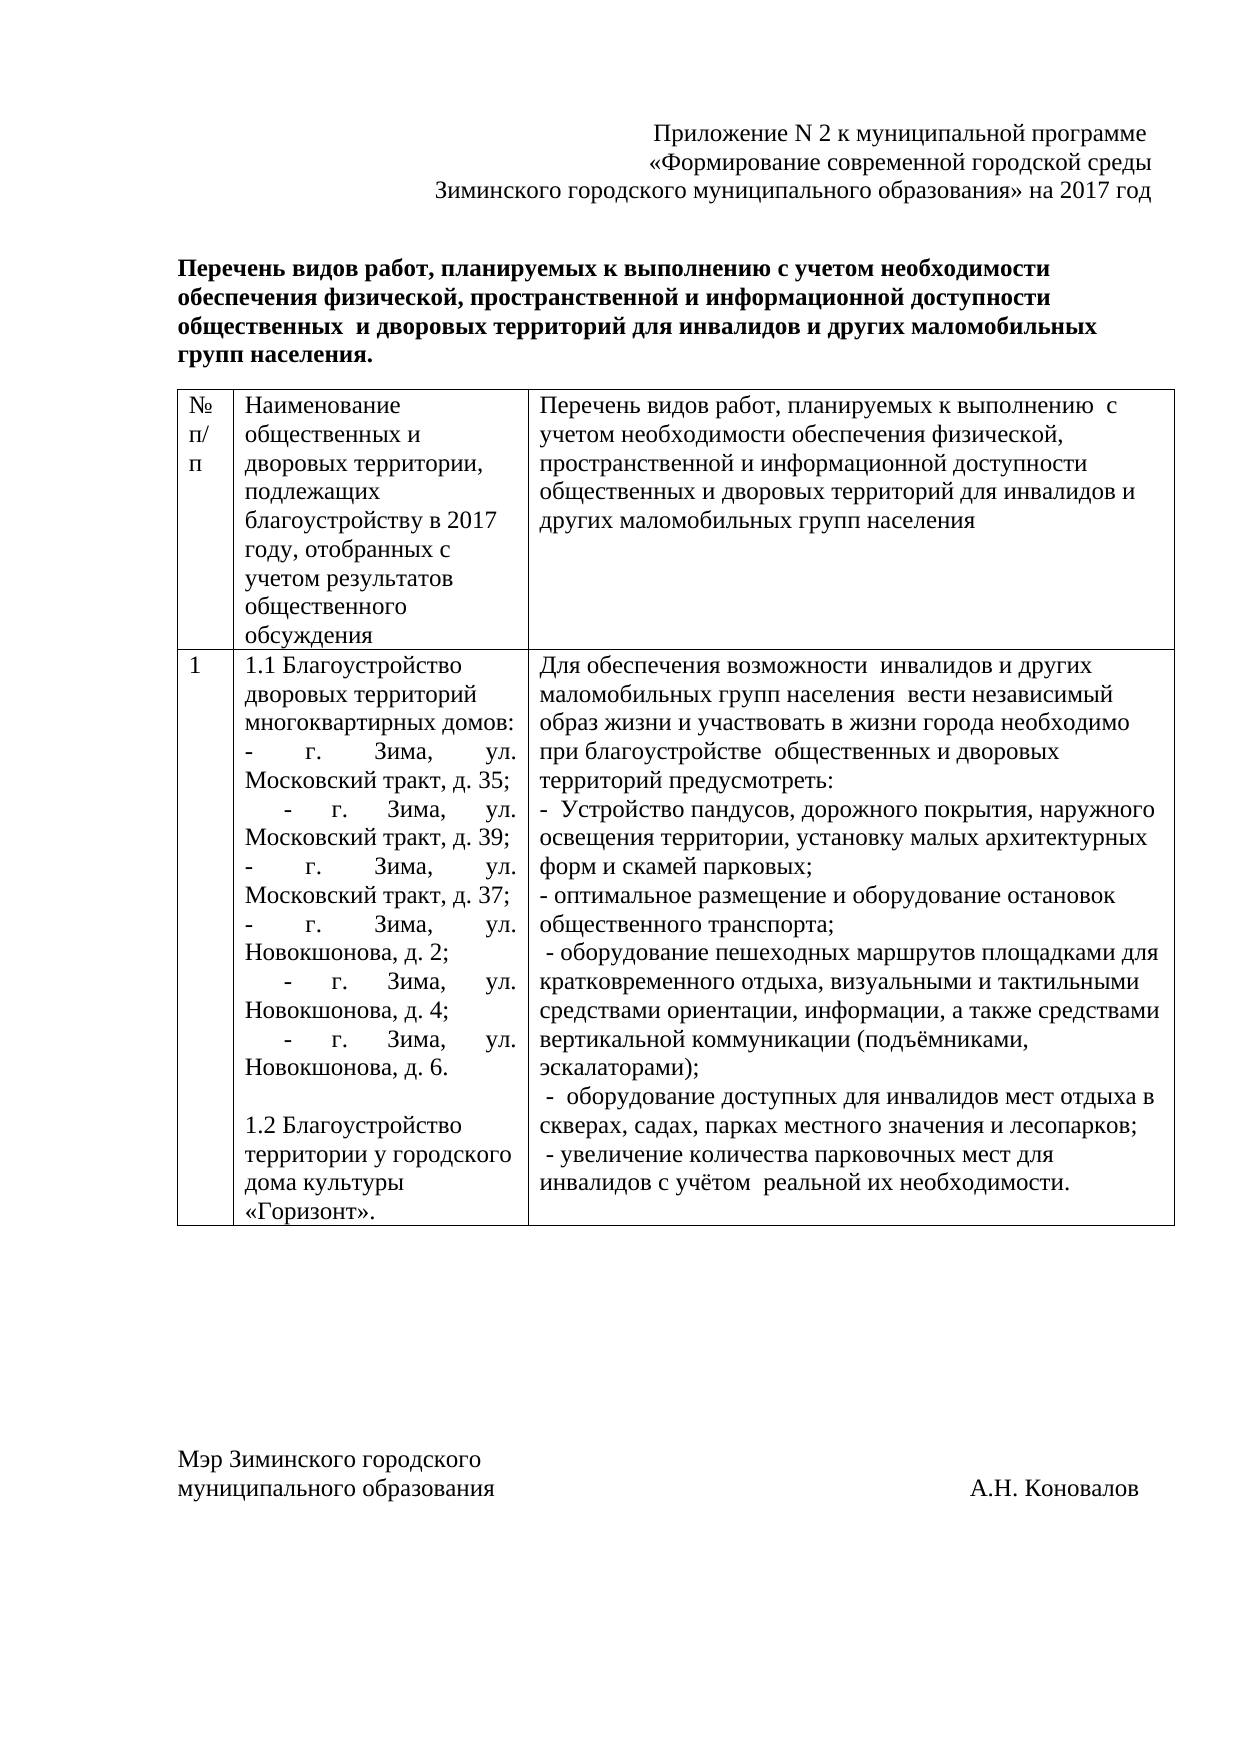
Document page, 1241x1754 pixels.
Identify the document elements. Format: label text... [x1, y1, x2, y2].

table_header Перечень видов работ, планируемых к выполнению с учетом необходимости обеспечения физической, пространственной и информационной доступности общественных и дворовых территорий для инвалидов и других маломобильных групп населения [529, 390, 1174, 649]
text Зиминского городского муниципального образования» на 2017 год [177, 176, 1152, 204]
table_header № п/п [178, 390, 233, 649]
text Мэр Зиминского городского [177, 1444, 1152, 1473]
text Приложение N 2 к муниципальной программе [177, 118, 1152, 147]
table_cell 1 [178, 650, 233, 1225]
text муниципального образования А.Н. Коновалов [177, 1473, 1152, 1502]
table_cell 1.1 Благоустройство дворовых территорий многоквартирных домов: - г. Зима, ул. Московский тракт, д. 35; - г. Зима, ул. Московский тракт, д. 39; - г. Зима, ул. Московский тракт, д. 37; - г. Зима, ул. Новокшонова, д. 2; - г. Зима, ул. Новокшонова, д. 4; - г. Зима, ул. Новокшонова, д. 6. 1.2 Благоустройство территории у городского дома культуры «Горизонт». [234, 650, 528, 1225]
text «Формирование современной городской среды [177, 147, 1152, 176]
table_cell Для обеспечения возможности инвалидов и других маломобильных групп населения вести независимый образ жизни и участвовать в жизни города необходимо при благоустройстве общественных и дворовых территорий предусмотреть: - Устройство пандусов, дорожного покрытия, наружного освещения территории, установку малых архитектурных форм и скамей парковых; - оптимальное размещение и оборудование остановок общественного транспорта; - оборудование пешеходных маршрутов площадками для кратковременного отдыха, визуальными и тактильными средствами ориентации, информации, а также средствами вертикальной коммуникации (подъёмниками, эскалаторами); - оборудование доступных для инвалидов мест отдыха в скверах, садах, парках местного значения и лесопарков; - увеличение количества парковочных мест для инвалидов с учётом реальной их необходимости. [529, 650, 1174, 1225]
text Перечень видов работ, планируемых к выполнению с учетом необходимости обеспечения физической, пространственной и информационной доступности общественных и дворовых территорий для инвалидов и других маломобильных групп населения. [177, 253, 1152, 368]
table_header Наименование общественных и дворовых территории, подлежащих благоустройству в 2017 году, отобранных с учетом результатов общественного обсуждения [234, 390, 528, 649]
